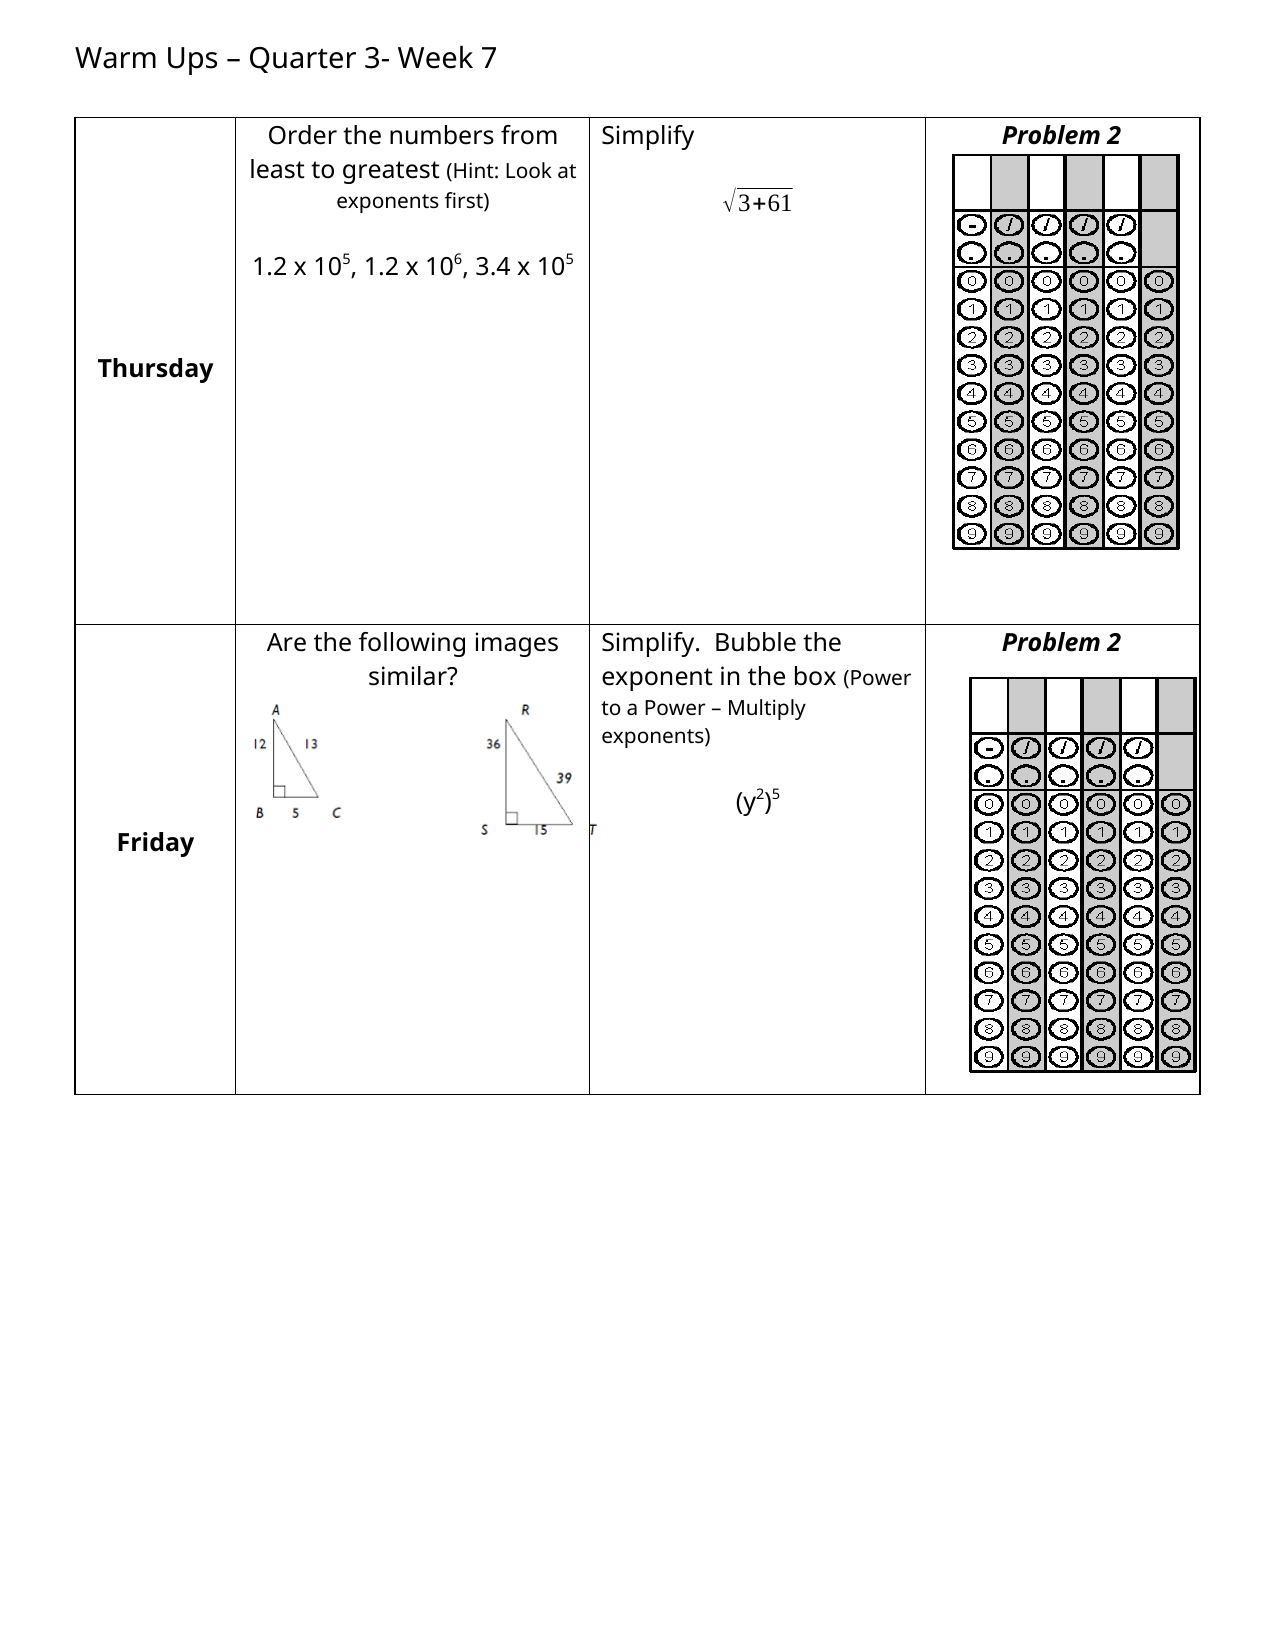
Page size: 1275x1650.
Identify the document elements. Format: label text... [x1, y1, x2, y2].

table_cell Thursday [76, 118, 235, 623]
table_cell Problem 2 [926, 118, 1199, 623]
table_cell Are the following images similar? [236, 625, 589, 1094]
table_cell Simplify. Bubble the exponent in the box (Power to a Power – Multiply exponents) (y2)5 [590, 625, 925, 1094]
table_cell Order the numbers from least to greatest (Hint: Look at exponents first) 1.2 x 105, 1.2 x 106, 3.4 x 105 [236, 118, 589, 623]
table_cell Simplify [590, 118, 925, 623]
picture [942, 152, 1183, 551]
table_cell Friday [76, 625, 235, 1094]
table_cell Problem 2 [926, 625, 1199, 1094]
